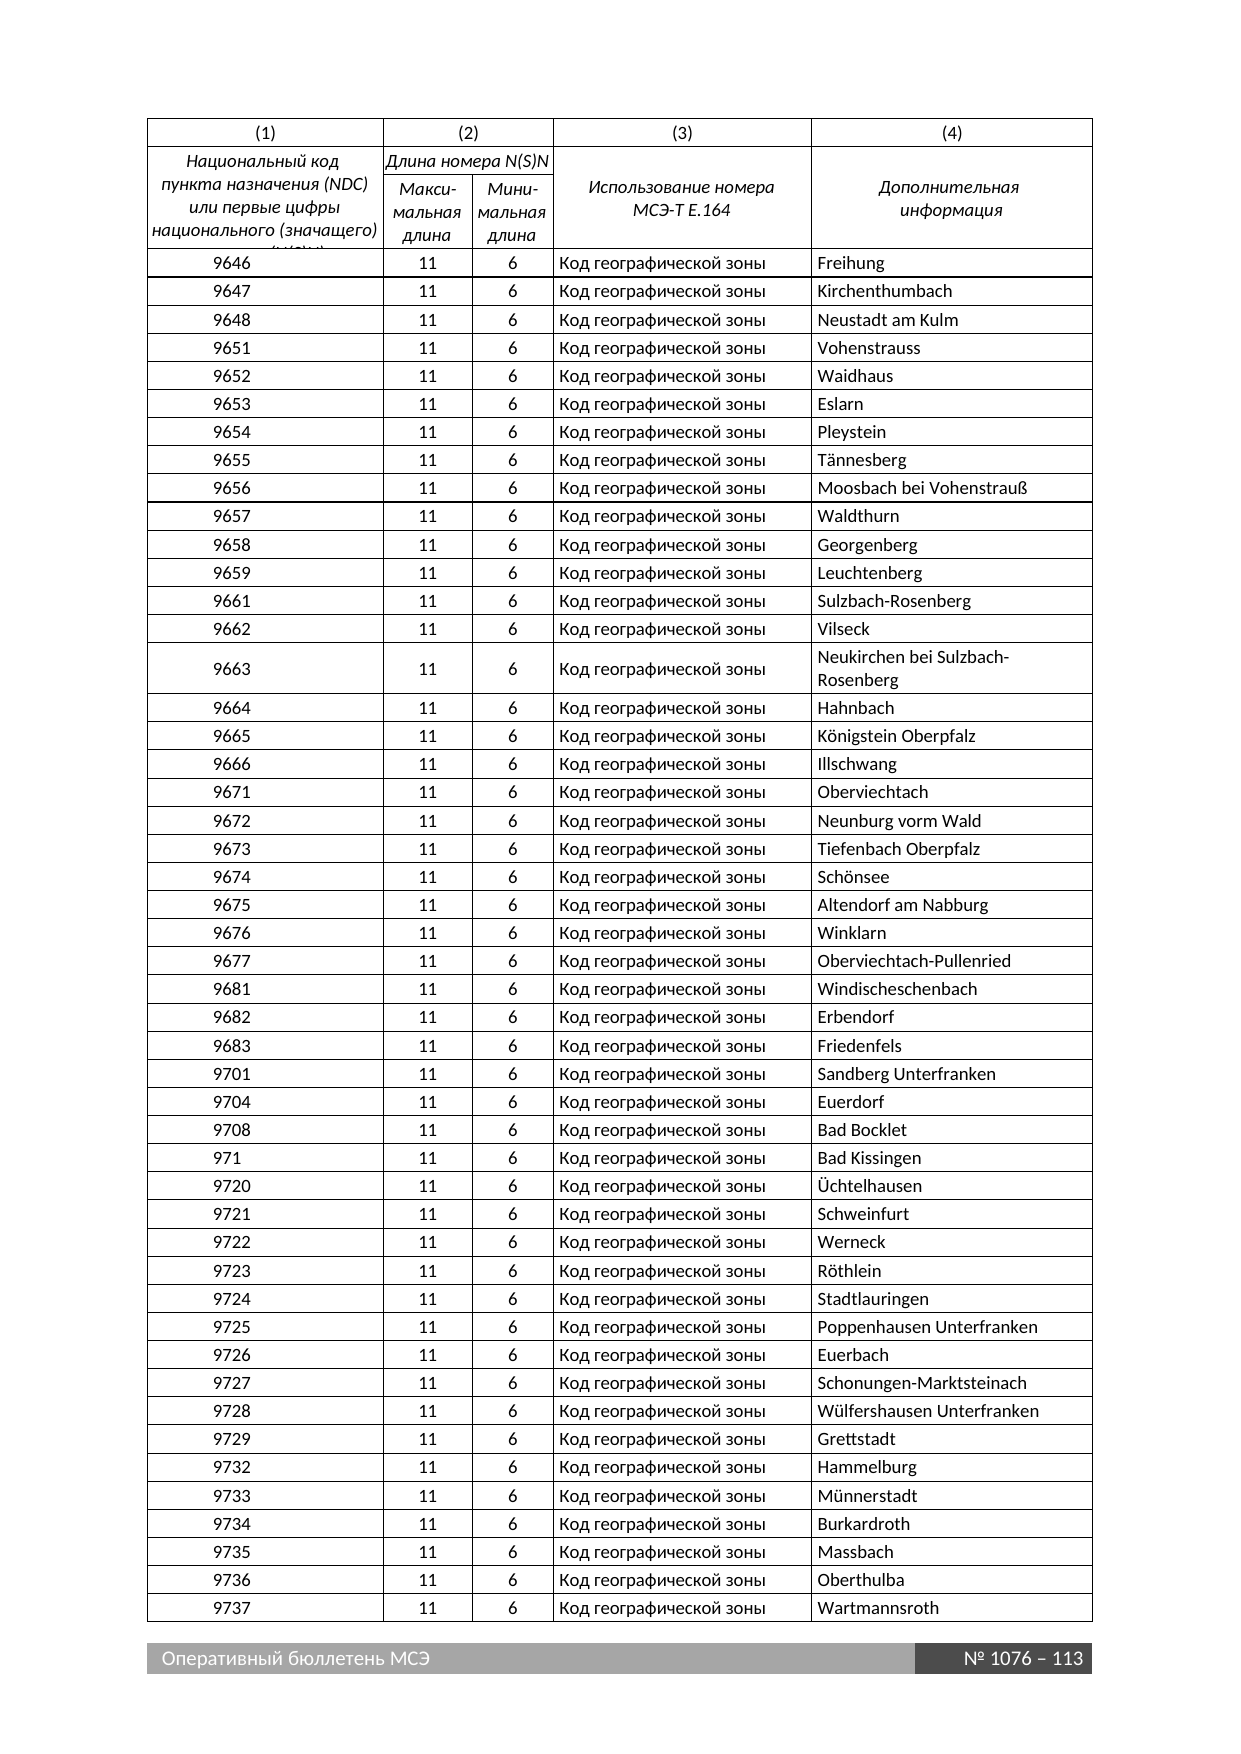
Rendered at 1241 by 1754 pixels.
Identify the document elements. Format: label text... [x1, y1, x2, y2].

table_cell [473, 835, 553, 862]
table_cell Максимальная длина [384, 175, 472, 248]
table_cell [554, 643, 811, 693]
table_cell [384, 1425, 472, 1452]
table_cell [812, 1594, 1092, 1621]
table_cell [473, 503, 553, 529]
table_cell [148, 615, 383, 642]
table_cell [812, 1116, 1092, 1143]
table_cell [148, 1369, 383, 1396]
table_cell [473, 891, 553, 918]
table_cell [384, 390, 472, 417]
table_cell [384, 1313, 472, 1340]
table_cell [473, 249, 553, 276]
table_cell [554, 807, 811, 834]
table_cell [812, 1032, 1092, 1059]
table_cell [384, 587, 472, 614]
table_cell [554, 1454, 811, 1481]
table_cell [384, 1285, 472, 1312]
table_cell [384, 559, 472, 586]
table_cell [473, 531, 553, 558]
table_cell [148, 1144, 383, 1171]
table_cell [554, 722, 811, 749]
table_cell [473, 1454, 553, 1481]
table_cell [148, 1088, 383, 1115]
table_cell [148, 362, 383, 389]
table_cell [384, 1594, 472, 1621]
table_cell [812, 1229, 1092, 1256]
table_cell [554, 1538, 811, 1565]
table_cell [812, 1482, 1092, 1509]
table_cell Использование номера МСЭ-Т E.164 [554, 147, 811, 248]
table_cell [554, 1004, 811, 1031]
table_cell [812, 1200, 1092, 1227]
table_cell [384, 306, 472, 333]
table_cell Минимальная длина [473, 175, 553, 248]
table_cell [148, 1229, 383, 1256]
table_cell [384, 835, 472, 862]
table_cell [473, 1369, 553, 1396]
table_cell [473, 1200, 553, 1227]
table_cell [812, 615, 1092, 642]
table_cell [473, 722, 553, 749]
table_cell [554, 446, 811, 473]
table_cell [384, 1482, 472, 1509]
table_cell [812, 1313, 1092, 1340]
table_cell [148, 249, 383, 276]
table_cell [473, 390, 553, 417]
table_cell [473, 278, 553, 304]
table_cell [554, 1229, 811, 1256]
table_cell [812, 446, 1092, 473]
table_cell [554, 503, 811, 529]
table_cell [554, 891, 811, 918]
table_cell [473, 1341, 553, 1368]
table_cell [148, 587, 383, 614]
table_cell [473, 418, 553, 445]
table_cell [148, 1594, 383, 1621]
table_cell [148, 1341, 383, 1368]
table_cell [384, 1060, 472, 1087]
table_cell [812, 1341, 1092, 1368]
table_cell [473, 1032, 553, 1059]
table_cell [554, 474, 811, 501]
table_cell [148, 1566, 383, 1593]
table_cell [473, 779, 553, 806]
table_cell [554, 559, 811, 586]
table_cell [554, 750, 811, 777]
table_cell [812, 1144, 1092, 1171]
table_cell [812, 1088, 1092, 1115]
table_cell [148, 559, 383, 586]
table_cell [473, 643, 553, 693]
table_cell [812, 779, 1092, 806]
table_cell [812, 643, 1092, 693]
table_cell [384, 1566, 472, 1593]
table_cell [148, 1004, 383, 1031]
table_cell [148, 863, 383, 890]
table_header (3) [554, 119, 811, 146]
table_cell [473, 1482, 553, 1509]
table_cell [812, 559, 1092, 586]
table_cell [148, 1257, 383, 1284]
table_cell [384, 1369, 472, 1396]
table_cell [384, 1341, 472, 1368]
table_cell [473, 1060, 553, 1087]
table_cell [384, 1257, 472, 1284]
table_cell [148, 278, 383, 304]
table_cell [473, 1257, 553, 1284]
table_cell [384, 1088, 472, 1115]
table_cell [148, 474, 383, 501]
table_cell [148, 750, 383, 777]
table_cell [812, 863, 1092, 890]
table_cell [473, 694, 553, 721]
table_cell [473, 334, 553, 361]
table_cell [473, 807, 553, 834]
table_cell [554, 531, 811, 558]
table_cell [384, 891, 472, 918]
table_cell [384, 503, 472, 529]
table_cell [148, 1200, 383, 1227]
table_cell Национальный код пункта назначения (NDC) или первые цифры национального (значащего) номера (N(S)N) [148, 147, 383, 248]
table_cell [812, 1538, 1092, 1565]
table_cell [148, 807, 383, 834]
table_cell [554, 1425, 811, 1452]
table_cell Длина номера N(S)N [384, 147, 553, 174]
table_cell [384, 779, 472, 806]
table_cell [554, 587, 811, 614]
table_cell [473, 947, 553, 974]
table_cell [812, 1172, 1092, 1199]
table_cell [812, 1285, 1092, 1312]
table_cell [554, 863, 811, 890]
table_header (2) [384, 119, 553, 146]
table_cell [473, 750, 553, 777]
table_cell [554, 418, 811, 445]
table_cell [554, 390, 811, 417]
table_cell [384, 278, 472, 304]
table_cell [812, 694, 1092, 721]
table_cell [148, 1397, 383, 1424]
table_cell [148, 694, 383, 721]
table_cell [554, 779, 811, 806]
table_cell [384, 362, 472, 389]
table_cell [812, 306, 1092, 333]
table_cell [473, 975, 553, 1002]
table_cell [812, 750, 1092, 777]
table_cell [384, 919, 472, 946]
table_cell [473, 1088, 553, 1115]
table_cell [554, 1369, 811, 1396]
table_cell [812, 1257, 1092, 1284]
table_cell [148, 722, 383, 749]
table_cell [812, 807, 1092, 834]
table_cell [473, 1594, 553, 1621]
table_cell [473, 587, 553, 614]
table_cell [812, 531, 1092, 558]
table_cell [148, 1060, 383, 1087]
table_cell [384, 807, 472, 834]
table_header (1) [148, 119, 383, 146]
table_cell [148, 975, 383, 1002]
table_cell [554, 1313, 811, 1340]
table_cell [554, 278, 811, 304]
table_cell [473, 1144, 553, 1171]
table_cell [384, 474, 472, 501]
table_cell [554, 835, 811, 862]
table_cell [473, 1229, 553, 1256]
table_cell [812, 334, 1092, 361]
table_header (4) [812, 119, 1092, 146]
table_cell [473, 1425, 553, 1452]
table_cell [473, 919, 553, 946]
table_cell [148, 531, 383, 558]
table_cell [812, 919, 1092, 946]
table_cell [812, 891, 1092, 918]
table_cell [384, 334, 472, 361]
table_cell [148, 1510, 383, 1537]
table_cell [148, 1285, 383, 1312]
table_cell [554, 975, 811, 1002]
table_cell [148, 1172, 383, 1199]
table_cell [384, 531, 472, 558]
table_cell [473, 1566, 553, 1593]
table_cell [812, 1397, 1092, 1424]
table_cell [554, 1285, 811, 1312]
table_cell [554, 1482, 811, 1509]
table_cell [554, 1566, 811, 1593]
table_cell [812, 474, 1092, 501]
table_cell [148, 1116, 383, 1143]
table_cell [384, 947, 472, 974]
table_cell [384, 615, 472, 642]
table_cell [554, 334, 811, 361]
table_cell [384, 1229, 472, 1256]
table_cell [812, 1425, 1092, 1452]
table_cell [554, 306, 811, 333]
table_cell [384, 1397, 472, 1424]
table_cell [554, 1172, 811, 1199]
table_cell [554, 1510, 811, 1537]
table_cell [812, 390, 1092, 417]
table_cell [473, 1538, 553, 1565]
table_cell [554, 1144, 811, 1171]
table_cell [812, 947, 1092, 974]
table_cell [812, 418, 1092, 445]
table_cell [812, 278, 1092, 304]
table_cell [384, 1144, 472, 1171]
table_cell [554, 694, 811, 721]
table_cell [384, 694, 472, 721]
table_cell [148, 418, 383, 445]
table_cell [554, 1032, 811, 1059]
table_cell Дополнительная информация [812, 147, 1092, 248]
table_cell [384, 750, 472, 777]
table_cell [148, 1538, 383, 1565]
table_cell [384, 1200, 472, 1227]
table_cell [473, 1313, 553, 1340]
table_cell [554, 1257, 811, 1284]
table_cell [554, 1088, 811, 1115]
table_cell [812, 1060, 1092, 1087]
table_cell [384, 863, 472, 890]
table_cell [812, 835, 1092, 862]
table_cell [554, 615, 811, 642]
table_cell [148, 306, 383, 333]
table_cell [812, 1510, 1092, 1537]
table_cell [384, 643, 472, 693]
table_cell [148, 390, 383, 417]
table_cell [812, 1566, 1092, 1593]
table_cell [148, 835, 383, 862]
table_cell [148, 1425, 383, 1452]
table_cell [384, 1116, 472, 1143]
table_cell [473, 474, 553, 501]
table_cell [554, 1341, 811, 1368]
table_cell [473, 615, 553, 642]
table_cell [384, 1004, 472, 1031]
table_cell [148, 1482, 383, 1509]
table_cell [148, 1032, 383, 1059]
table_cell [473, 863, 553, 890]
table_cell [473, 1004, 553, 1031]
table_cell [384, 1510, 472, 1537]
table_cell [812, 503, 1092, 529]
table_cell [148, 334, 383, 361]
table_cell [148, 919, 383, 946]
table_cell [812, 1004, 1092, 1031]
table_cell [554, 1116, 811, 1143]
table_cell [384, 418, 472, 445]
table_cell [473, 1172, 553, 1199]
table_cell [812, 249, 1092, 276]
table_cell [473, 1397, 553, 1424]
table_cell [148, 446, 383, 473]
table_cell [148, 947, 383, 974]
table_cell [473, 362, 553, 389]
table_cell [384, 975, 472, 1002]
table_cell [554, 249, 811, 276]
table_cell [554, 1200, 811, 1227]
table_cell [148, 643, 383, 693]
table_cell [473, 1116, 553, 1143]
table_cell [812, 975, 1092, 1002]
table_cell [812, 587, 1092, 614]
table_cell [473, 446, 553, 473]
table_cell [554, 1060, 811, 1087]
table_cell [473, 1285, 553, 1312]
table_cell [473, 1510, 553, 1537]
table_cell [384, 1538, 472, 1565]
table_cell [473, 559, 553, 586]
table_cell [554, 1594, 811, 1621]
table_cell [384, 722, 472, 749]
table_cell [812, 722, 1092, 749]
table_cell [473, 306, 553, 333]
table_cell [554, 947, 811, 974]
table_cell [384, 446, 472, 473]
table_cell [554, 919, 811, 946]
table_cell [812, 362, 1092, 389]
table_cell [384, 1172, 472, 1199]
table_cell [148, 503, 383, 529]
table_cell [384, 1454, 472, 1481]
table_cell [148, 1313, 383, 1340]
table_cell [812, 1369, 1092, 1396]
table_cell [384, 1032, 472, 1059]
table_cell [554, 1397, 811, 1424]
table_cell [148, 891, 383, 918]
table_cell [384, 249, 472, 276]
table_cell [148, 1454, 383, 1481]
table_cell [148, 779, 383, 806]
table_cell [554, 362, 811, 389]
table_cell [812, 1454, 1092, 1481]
